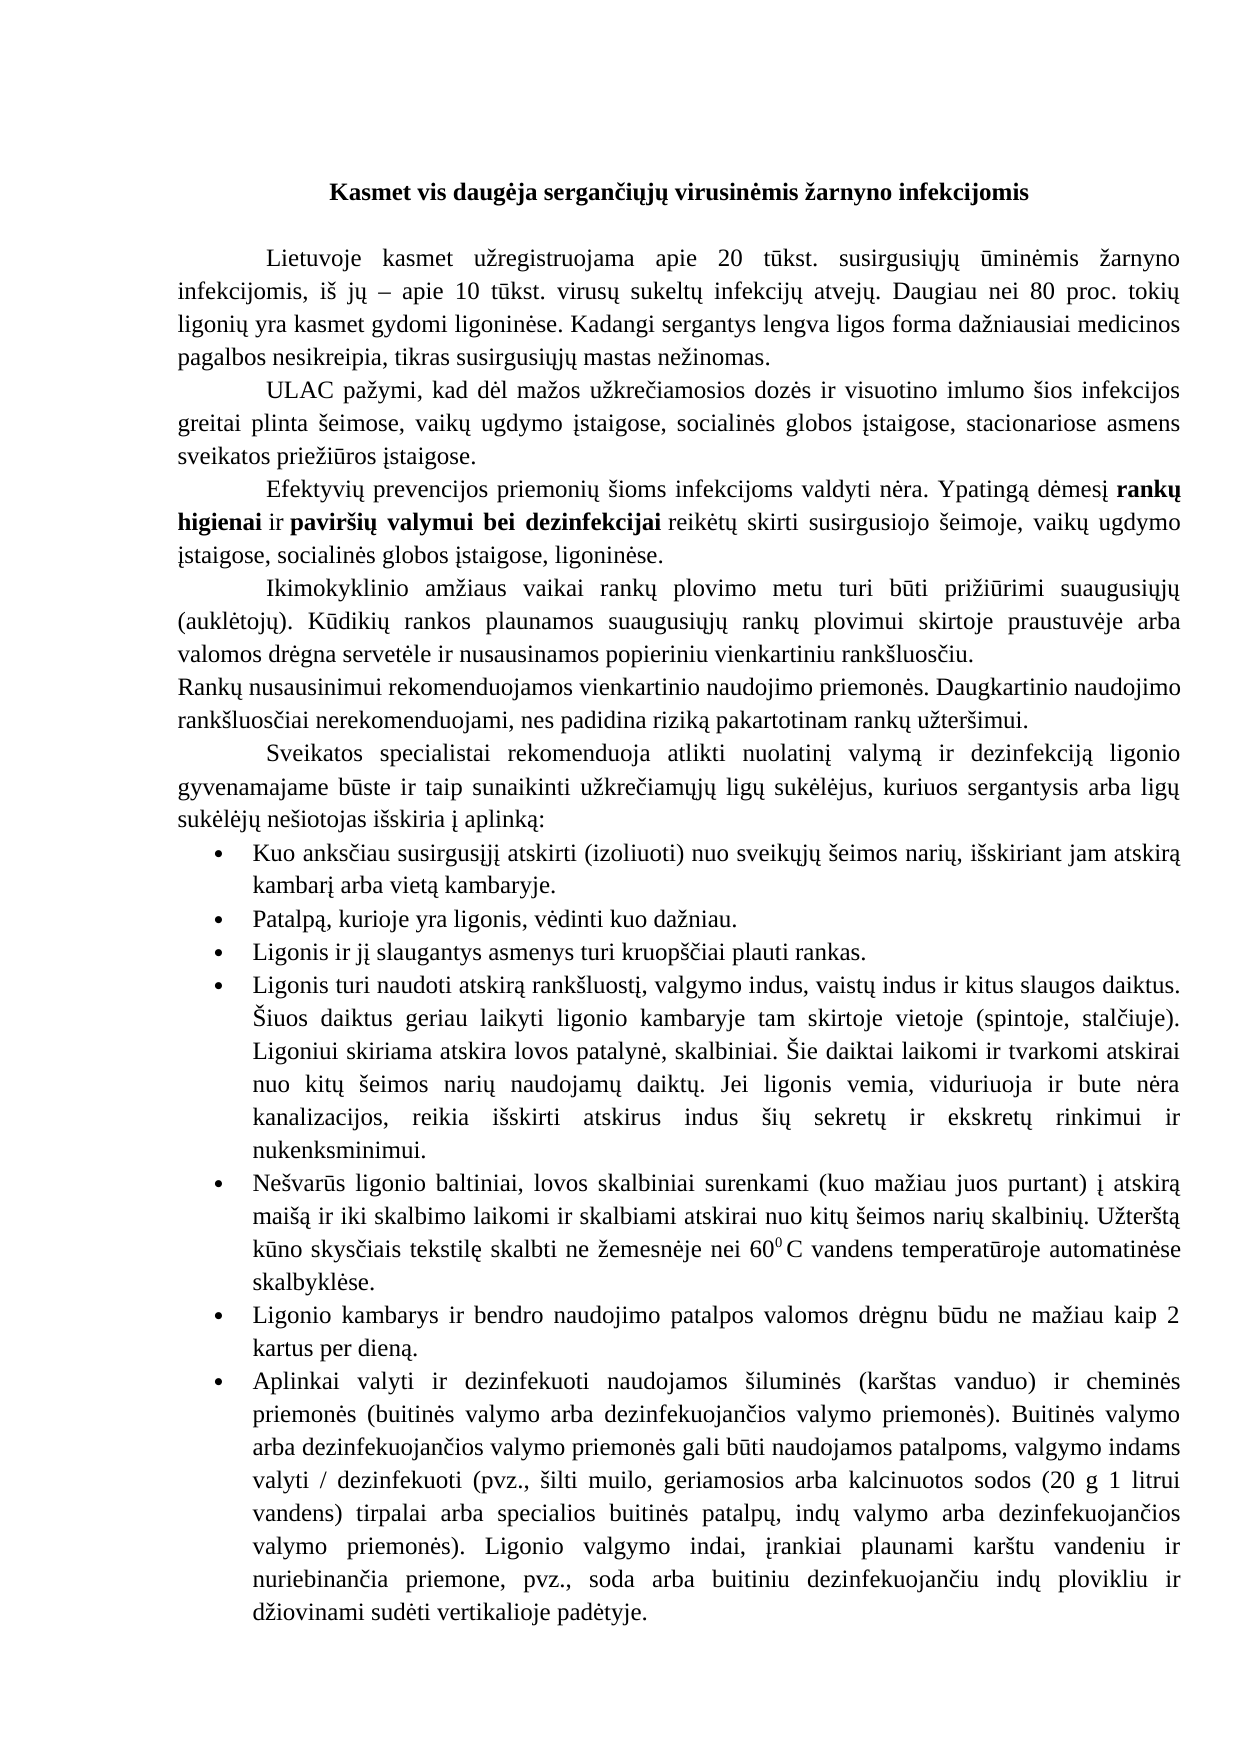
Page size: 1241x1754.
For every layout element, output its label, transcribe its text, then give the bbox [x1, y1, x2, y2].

text Rankų nusausinimui rekomenduojamos vienkartinio naudojimo priemonės. Daugkartinio naudojimo rankšluosčiai nerekomenduojami, nes padidina riziką pakartotinam rankų užteršimui. [177, 672, 1181, 734]
list Nešvarūs ligonio baltiniai, lovos skalbiniai surenkami (kuo mažiau juos purtant) į atskirą maišą ir iki skalbimo laikomi ir skalbiami atskirai nuo kitų šeimos narių skalbinių. Užterštą kūno skysčiais tekstilę skalbti ne žemesnėje nei 600 C vandens temperatūroje automatinėse skalbyklėse. [215, 1168, 1181, 1296]
text Sveikatos specialistai rekomenduoja atlikti nuolatinį valymą ir dezinfekciją ligonio gyvenamajame būste ir taip sunaikinti užkrečiamųjų ligų sukėlėjus, kuriuos sergantysis arba ligų sukėlėjų nešiotojas išskiria į aplinką: [177, 738, 1181, 833]
list Patalpą, kurioje yra ligonis, vėdinti kuo dažniau. [215, 904, 1181, 932]
text Lietuvoje kasmet užregistruojama apie 20 tūkst. susirgusiųjų ūminėmis žarnyno infekcijomis, iš jų – apie 10 tūkst. virusų sukeltų infekcijų atvejų. Daugiau nei 80 proc. tokių ligonių yra kasmet gydomi ligoninėse. Kadangi sergantys lengva ligos forma dažniausiai medicinos pagalbos nesikreipia, tikras susirgusiųjų mastas nežinomas. [177, 243, 1181, 371]
text Efektyvių prevencijos priemonių šioms infekcijoms valdyti nėra. Ypatingą dėmesį rankų higienai ir paviršių valymui bei dezinfekcijai reikėtų skirti susirgusiojo šeimoje, vaikų ugdymo įstaigose, socialinės globos įstaigose, ligoninėse. [177, 474, 1181, 569]
text ULAC pažymi, kad dėl mažos užkrečiamosios dozės ir visuotino imlumo šios infekcijos greitai plinta šeimose, vaikų ugdymo įstaigose, socialinės globos įstaigose, stacionariose asmens sveikatos priežiūros įstaigose. [177, 375, 1181, 470]
list Aplinkai valyti ir dezinfekuoti naudojamos šiluminės (karštas vanduo) ir cheminės priemonės (buitinės valymo arba dezinfekuojančios valymo priemonės). Buitinės valymo arba dezinfekuojančios valymo priemonės gali būti naudojamos patalpoms, valgymo indams valyti / dezinfekuoti (pvz., šilti muilo, geriamosios arba kalcinuotos sodos (20 g 1 litrui vandens) tirpalai arba specialios buitinės patalpų, indų valymo arba dezinfekuojančios valymo priemonės). Ligonio valgymo indai, įrankiai plaunami karštu vandeniu ir nuriebinančia priemone, pvz., soda arba buitiniu dezinfekuojančiu indų plovikliu ir džiovinami sudėti vertikalioje padėtyje. [215, 1366, 1181, 1626]
list Kuo anksčiau susirgusįjį atskirti (izoliuoti) nuo sveikųjų šeimos narių, išskiriant jam atskirą kambarį arba vietą kambaryje. [215, 838, 1181, 899]
text Kasmet vis daugėja sergančiųjų virusinėmis žarnyno infekcijomis [177, 177, 1181, 206]
text Ikimokyklinio amžiaus vaikai rankų plovimo metu turi būti prižiūrimi suaugusiųjų (auklėtojų). Kūdikių rankos plaunamos suaugusiųjų rankų plovimui skirtoje praustuvėje arba valomos drėgna servetėle ir nusausinamos popieriniu vienkartiniu rankšluosčiu. [177, 573, 1181, 668]
list Ligonio kambarys ir bendro naudojimo patalpos valomos drėgnu būdu ne mažiau kaip 2 kartus per dieną. [215, 1300, 1181, 1362]
list Ligonis turi naudoti atskirą rankšluostį, valgymo indus, vaistų indus ir kitus slaugos daiktus. Šiuos daiktus geriau laikyti ligonio kambaryje tam skirtoje vietoje (spintoje, stalčiuje). Ligoniui skiriama atskira lovos patalynė, skalbiniai. Šie daiktai laikomi ir tvarkomi atskirai nuo kitų šeimos narių naudojamų daiktų. Jei ligonis vemia, viduriuoja ir bute nėra kanalizacijos, reikia išskirti atskirus indus šių sekretų ir ekskretų rinkimui ir nukenksminimui. [215, 970, 1181, 1163]
list Ligonis ir jį slaugantys asmenys turi kruopščiai plauti rankas. [215, 937, 1181, 965]
